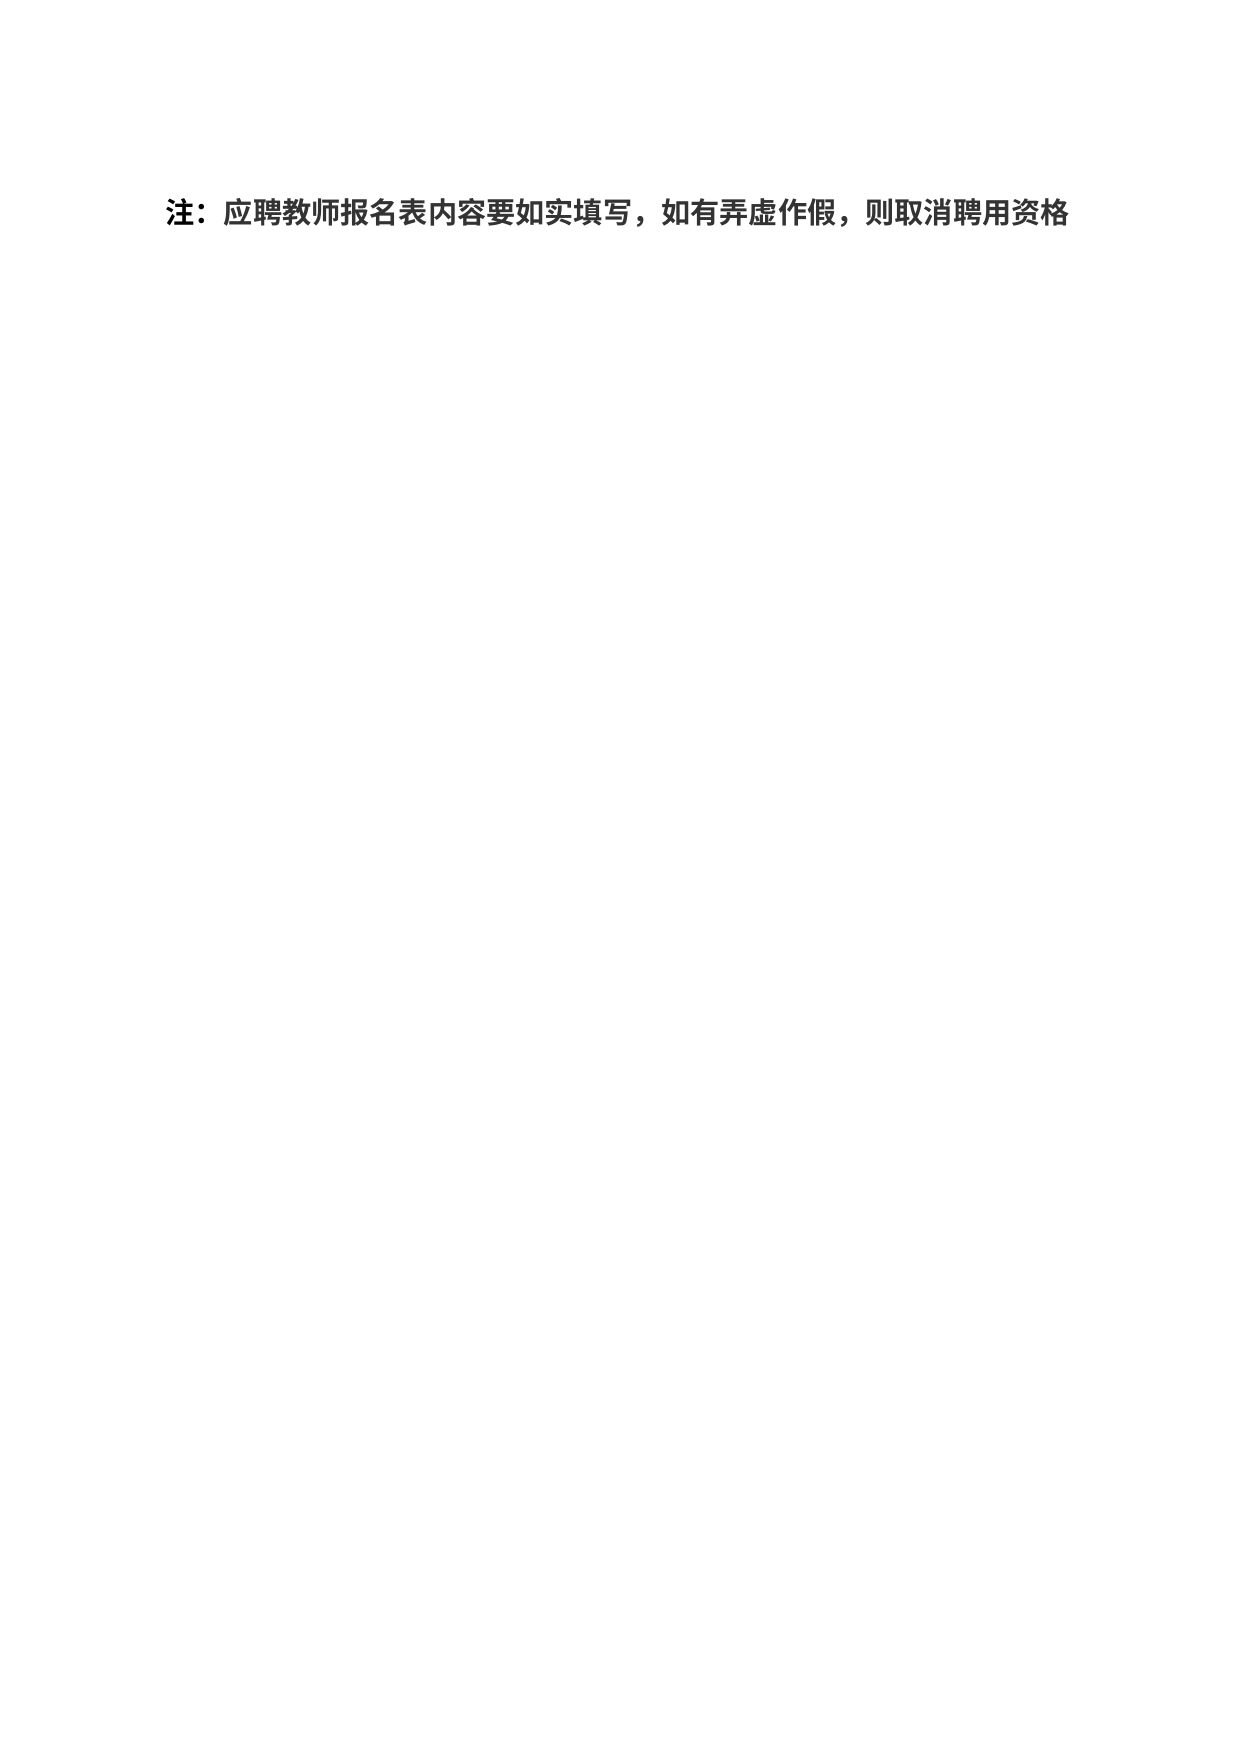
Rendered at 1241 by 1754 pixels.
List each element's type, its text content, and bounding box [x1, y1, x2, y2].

text 注：应聘教师报名表内容要如实填写，如有弄虚作假，则取消聘用资格 [165, 178, 1075, 243]
